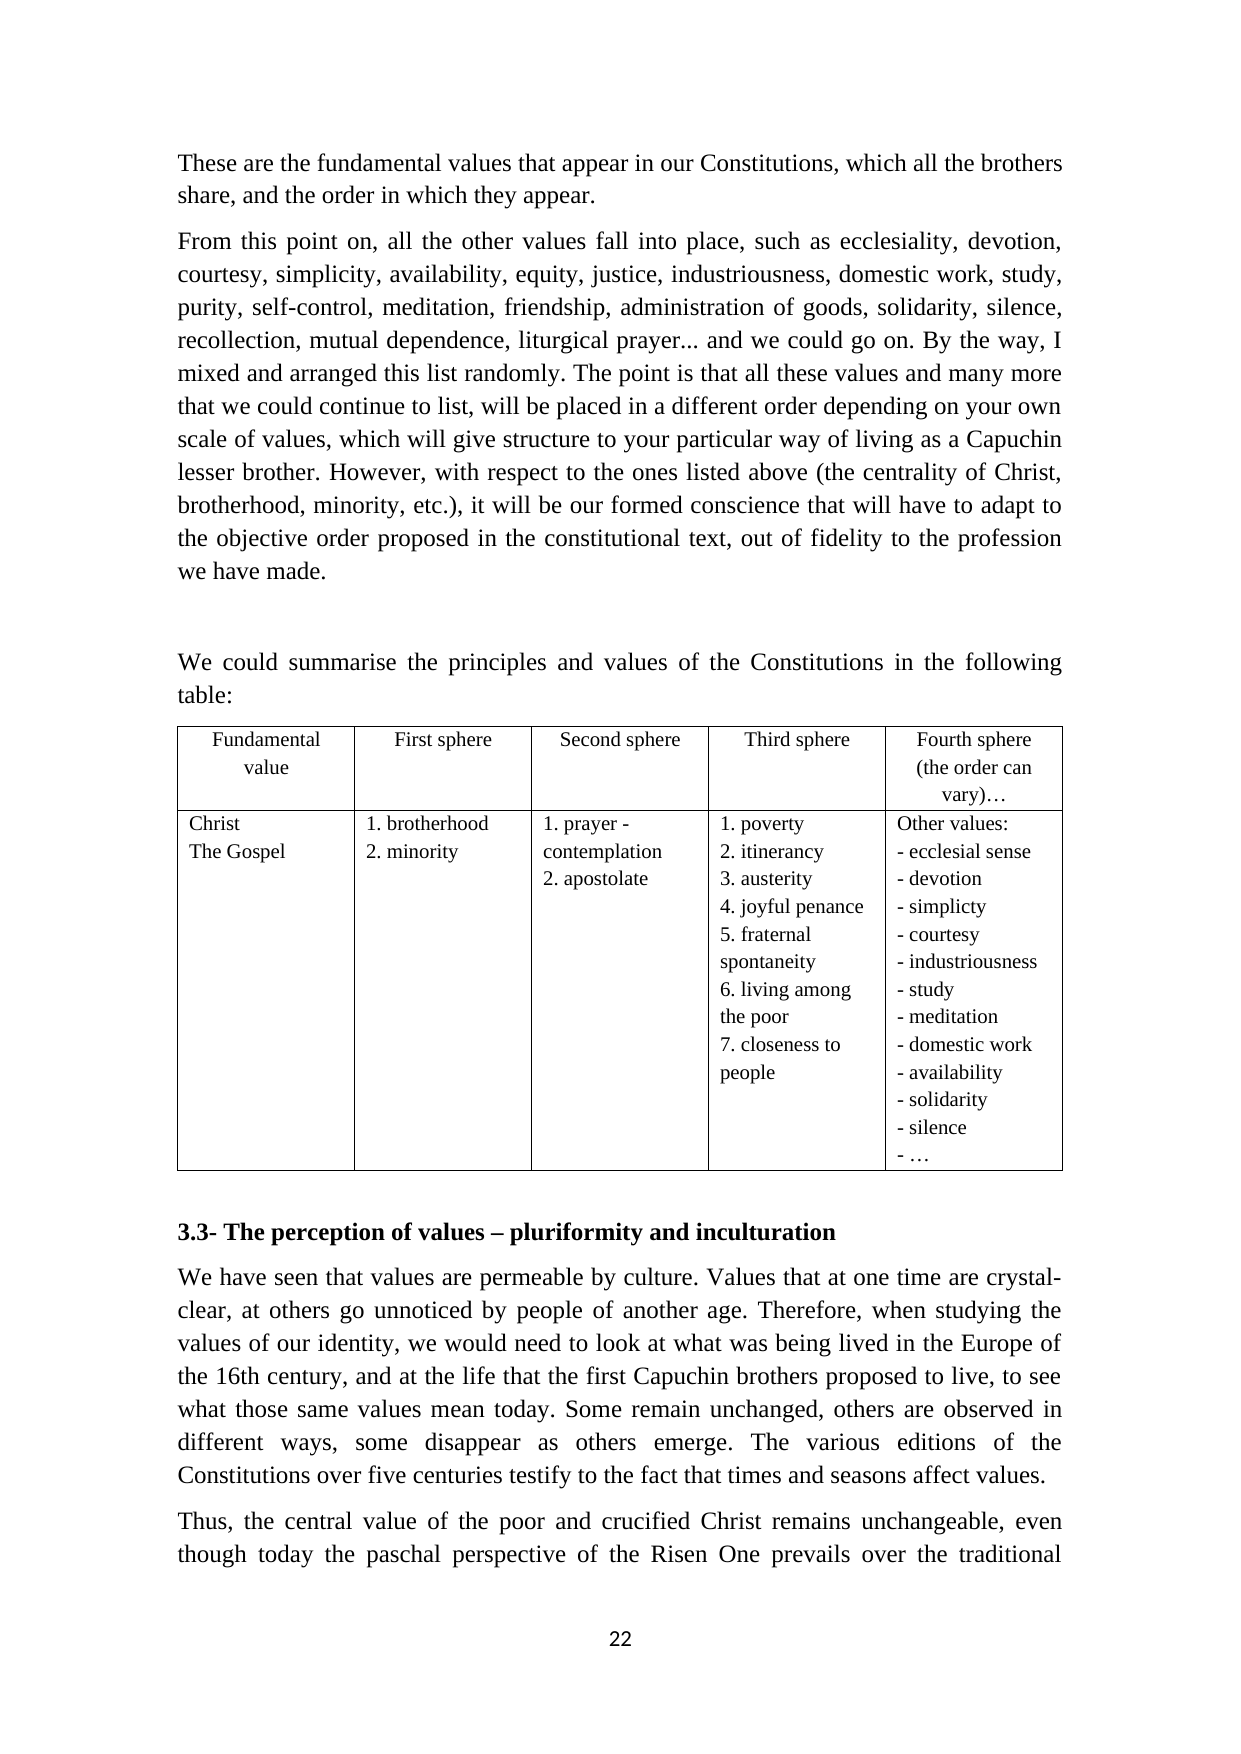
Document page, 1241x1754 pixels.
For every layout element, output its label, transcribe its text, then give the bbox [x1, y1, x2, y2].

table_header Third sphere [709, 727, 885, 810]
table_header Fourth sphere (the order can vary)… [886, 727, 1062, 810]
text These are the fundamental values that appear in our Constitutions, which all the brothers share, and the order in which they appear. [177, 148, 1063, 209]
table_header First sphere [355, 727, 531, 810]
table_header Second sphere [532, 727, 708, 810]
text We could summarise the principles and values of the Constitutions in the following table: [177, 647, 1063, 709]
text From this point on, all the other values fall into place, such as ecclesiality, devotion, courtesy, simplicity, availability, equity, justice, industriousness, domestic work, study, purity, self-control, meditation, friendship, administration of goods, solidarity, silence, recollection, mutual dependence, liturgical prayer... and we could go on. By the way, I mixed and arranged this list randomly. The point is that all these values and many more that we could continue to list, will be placed in a different order depending on your own scale of values, which will give structure to your particular way of living as a Capuchin lesser brother. However, with respect to the ones listed above (the centrality of Christ, brotherhood, minority, etc.), it will be our formed conscience that will have to adapt to the objective order proposed in the constitutional text, out of fidelity to the profession we have made. [177, 226, 1063, 585]
text We have seen that values are permeable by culture. Values that at one time are crystal-clear, at others go unnoticed by people of another age. Therefore, when studying the values of our identity, we would need to look at what was being lived in the Europe of the 16th century, and at the life that the first Capuchin brothers proposed to live, to see what those same values mean today. Some remain unchanged, others are observed in different ways, some disappear as others emerge. The various editions of the Constitutions over five centuries testify to the fact that times and seasons affect values. [177, 1262, 1063, 1489]
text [177, 1506, 1063, 1568]
table_cell 1. poverty 2. itinerancy 3. austerity 4. joyful penance 5. fraternal spontaneity 6. living among the poor 7. closeness to people [709, 811, 885, 1170]
table_cell 1. prayer - contemplation 2. apostolate [532, 811, 708, 1170]
text 3.3- The perception of values – pluriformity and inculturation [177, 1217, 1063, 1246]
table_cell Other values: - ecclesial sense - devotion - simplicty - courtesy - industriousness - study - meditation - domestic work - availability - solidarity - silence - … [886, 811, 1062, 1170]
table_cell Christ The Gospel [178, 811, 354, 1170]
table_cell 1. brotherhood 2. minority [355, 811, 531, 1170]
table_header Fundamental value [178, 727, 354, 810]
